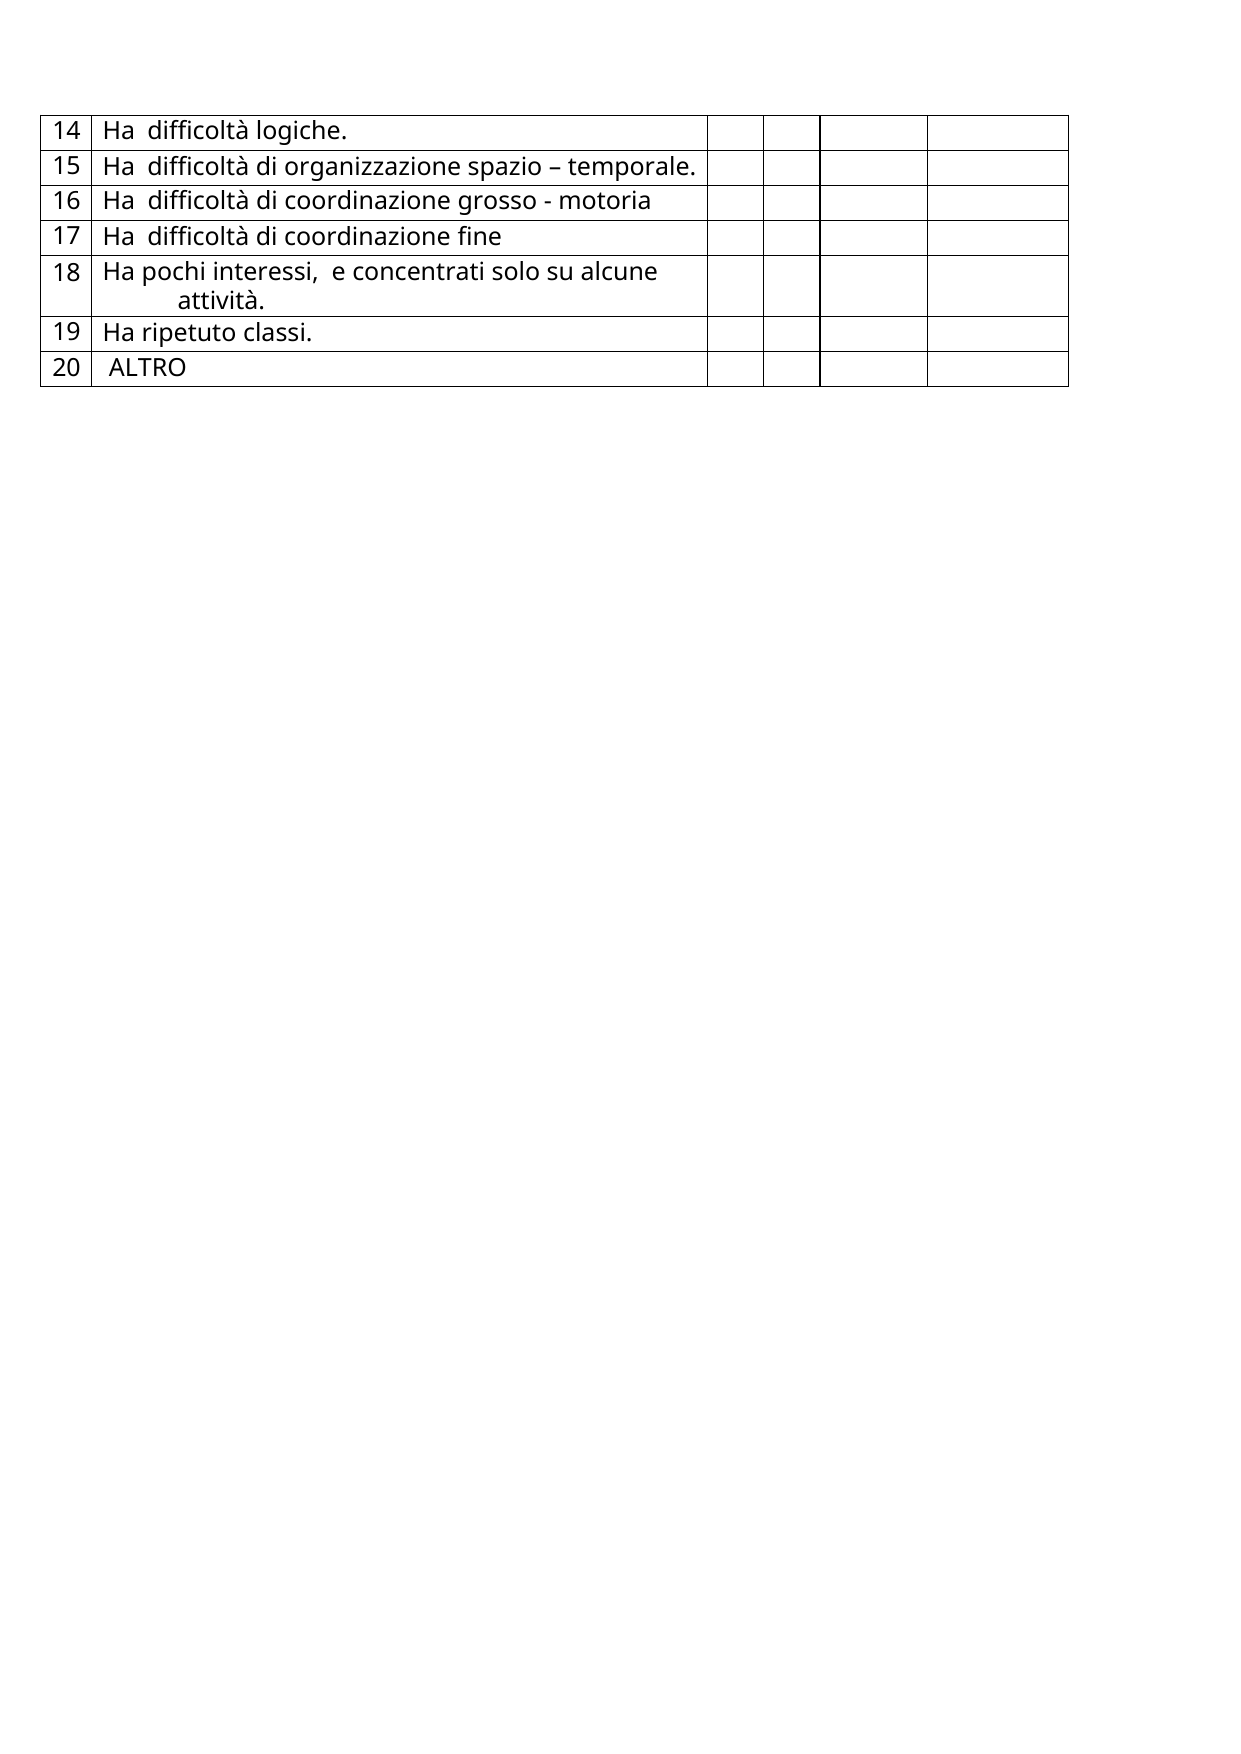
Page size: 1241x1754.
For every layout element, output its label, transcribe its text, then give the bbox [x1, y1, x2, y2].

table_cell [928, 317, 1068, 351]
table_cell [821, 256, 927, 316]
table_cell [708, 317, 763, 351]
table_cell [764, 317, 819, 351]
table_cell [708, 221, 763, 255]
table_cell Ha difficoltà di coordinazione fine [92, 221, 707, 255]
table_cell 14 [41, 116, 91, 150]
table_cell [764, 256, 819, 316]
table_cell Ha difficoltà logiche. [92, 116, 707, 150]
table_cell 20 [41, 352, 91, 386]
table_cell [708, 256, 763, 316]
table_cell [928, 151, 1068, 185]
table_cell [928, 116, 1068, 150]
table_cell Ha difficoltà di coordinazione grosso - motoria [92, 186, 707, 220]
table_cell Ha ripetuto classi. [92, 317, 707, 351]
table_cell [764, 352, 819, 386]
table_cell [821, 221, 927, 255]
table_cell 15 [41, 151, 91, 185]
table_cell [708, 151, 763, 185]
table_cell [928, 186, 1068, 220]
table_cell [821, 352, 927, 386]
table_cell ALTRO [92, 352, 707, 386]
table_cell 19 [41, 317, 91, 351]
table_cell [821, 151, 927, 185]
table_cell [821, 116, 927, 150]
table_cell [928, 256, 1068, 316]
table_cell [764, 221, 819, 255]
table_cell [821, 186, 927, 220]
table_cell [708, 352, 763, 386]
table_cell [928, 221, 1068, 255]
table_cell [764, 116, 819, 150]
table_cell 18 [41, 256, 91, 316]
table_cell [764, 186, 819, 220]
table_cell [708, 116, 763, 150]
table_cell Ha pochi interessi, e concentrati solo su alcune attività. [92, 256, 707, 316]
table_cell 17 [41, 221, 91, 255]
table_cell [928, 352, 1068, 386]
table_cell [708, 186, 763, 220]
table_cell [764, 151, 819, 185]
table_cell Ha difficoltà di organizzazione spazio – temporale. [92, 151, 707, 185]
table_cell 16 [41, 186, 91, 220]
table_cell [821, 317, 927, 351]
